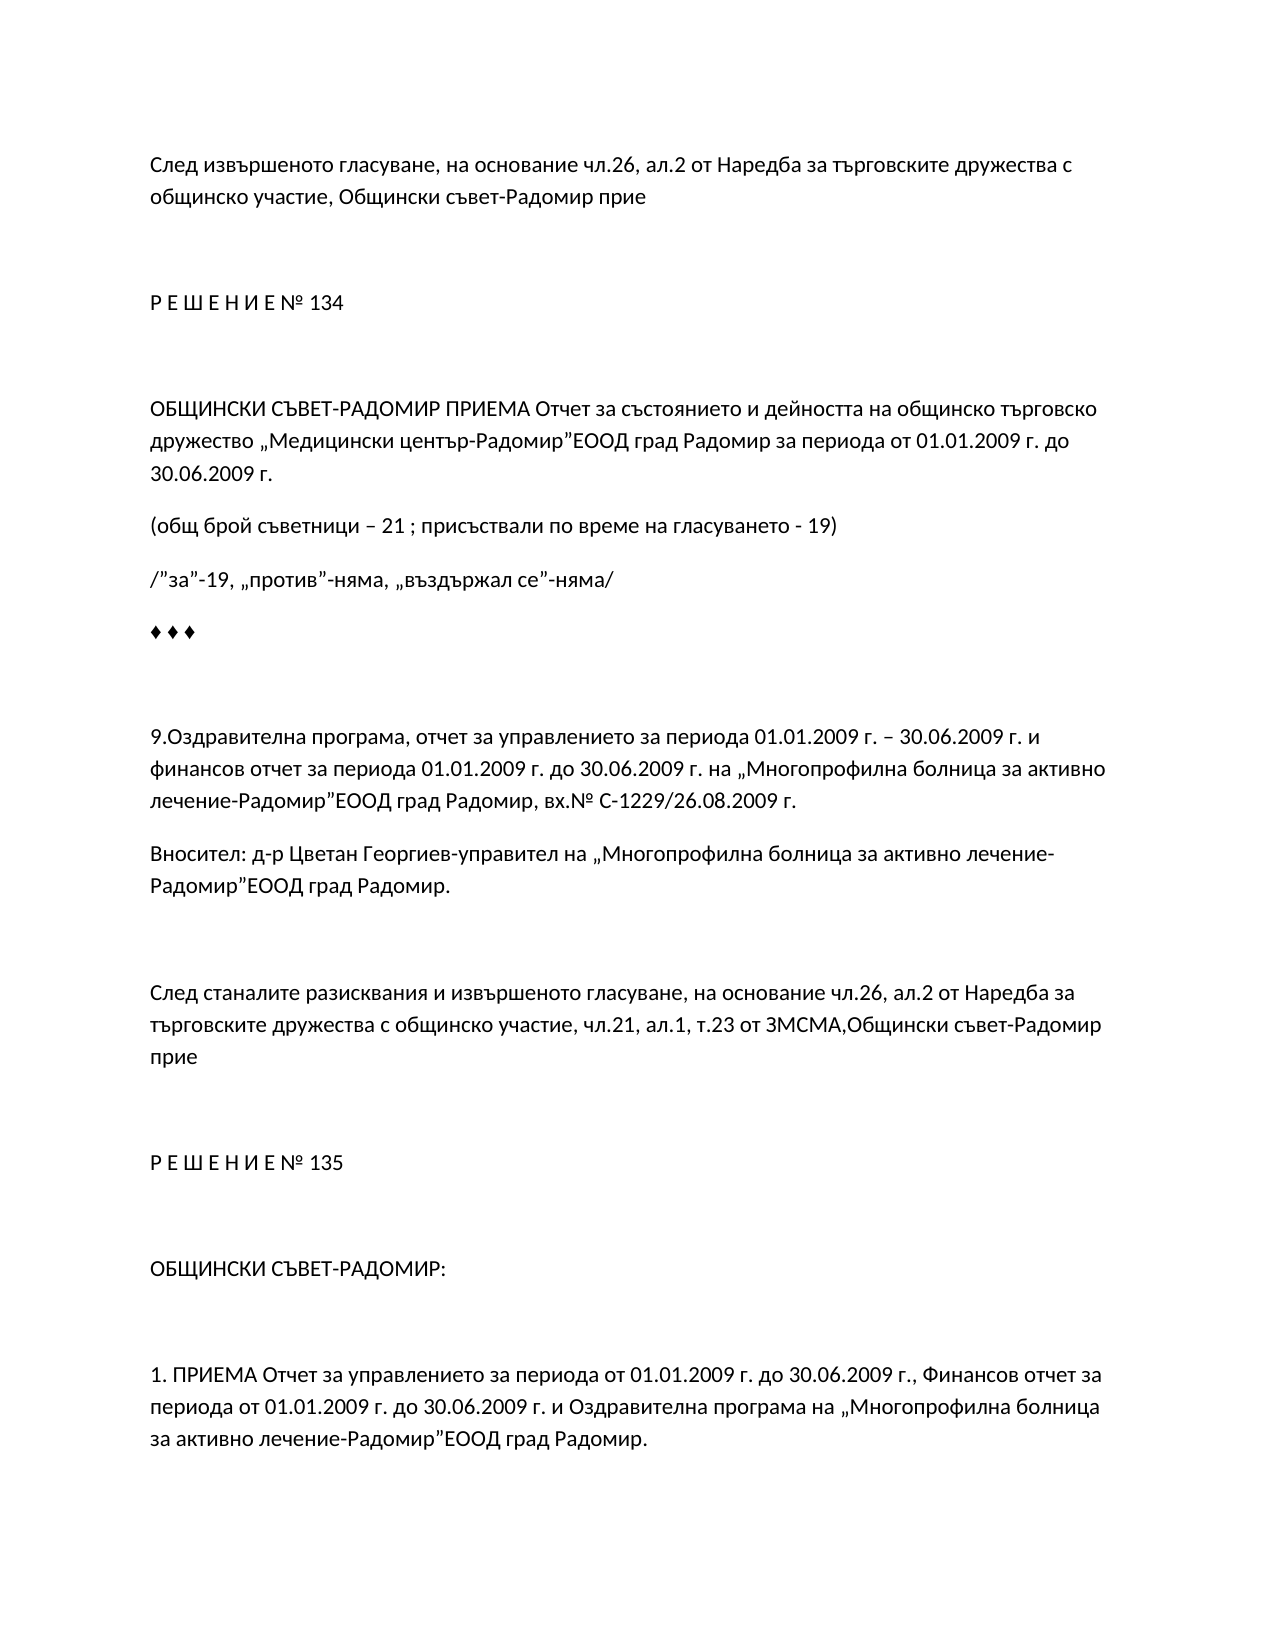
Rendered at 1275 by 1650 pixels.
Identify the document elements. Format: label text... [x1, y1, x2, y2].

text Вносител: д-р Цветан Георгиев-управител на „Многопрофилна болница за активно лечение-Радомир”ЕООД град Радомир. [150, 839, 1125, 900]
text Р Е Ш Е Н И Е № 134 [150, 288, 1125, 316]
text След станалите разисквания и извършеното гласуване, на основание чл.26, ал.2 от Наредба за търговските дружества с общинско участие, чл.21, ал.1, т.23 от ЗМСМА,Общински съвет-Радомир прие [150, 978, 1125, 1070]
text ОБЩИНСКИ СЪВЕТ-РАДОМИР ПРИЕМА Отчет за състоянието и дейността на общинско търговско дружество „Медицински център-Радомир”ЕООД град Радомир за периода от 01.01.2009 г. до 30.06.2009 г. [150, 394, 1125, 487]
text Р Е Ш Е Н И Е № 135 [150, 1148, 1125, 1176]
text /”за”-19, „против”-няма, „въздържал се”-няма/ [150, 565, 1125, 593]
text 9.Оздравителна програма, отчет за управлението за периода 01.01.2009 г. – 30.06.2009 г. и финансов отчет за периода 01.01.2009 г. до 30.06.2009 г. на „Многопрофилна болница за активно лечение-Радомир”ЕООД град Радомир, вх.№ С-1229/26.08.2009 г. [150, 722, 1125, 814]
text След извършеното гласуване, на основание чл.26, ал.2 от Наредба за търговските дружества с общинско участие, Общински съвет-Радомир прие [150, 150, 1125, 210]
text (общ брой съветници – 21 ; присъствали по време на гласуването - 19) [150, 512, 1125, 540]
text 1. ПРИЕМА Отчет за управлението за периода от 01.01.2009 г. до 30.06.2009 г., Финансов отчет за периода от 01.01.2009 г. до 30.06.2009 г. и Оздравителна програма на „Многопрофилна болница за активно лечение-Радомир”ЕООД град Радомир. [150, 1360, 1125, 1453]
text ♦ ♦ ♦ [150, 618, 1125, 644]
text ОБЩИНСКИ СЪВЕТ-РАДОМИР: [150, 1254, 1125, 1282]
